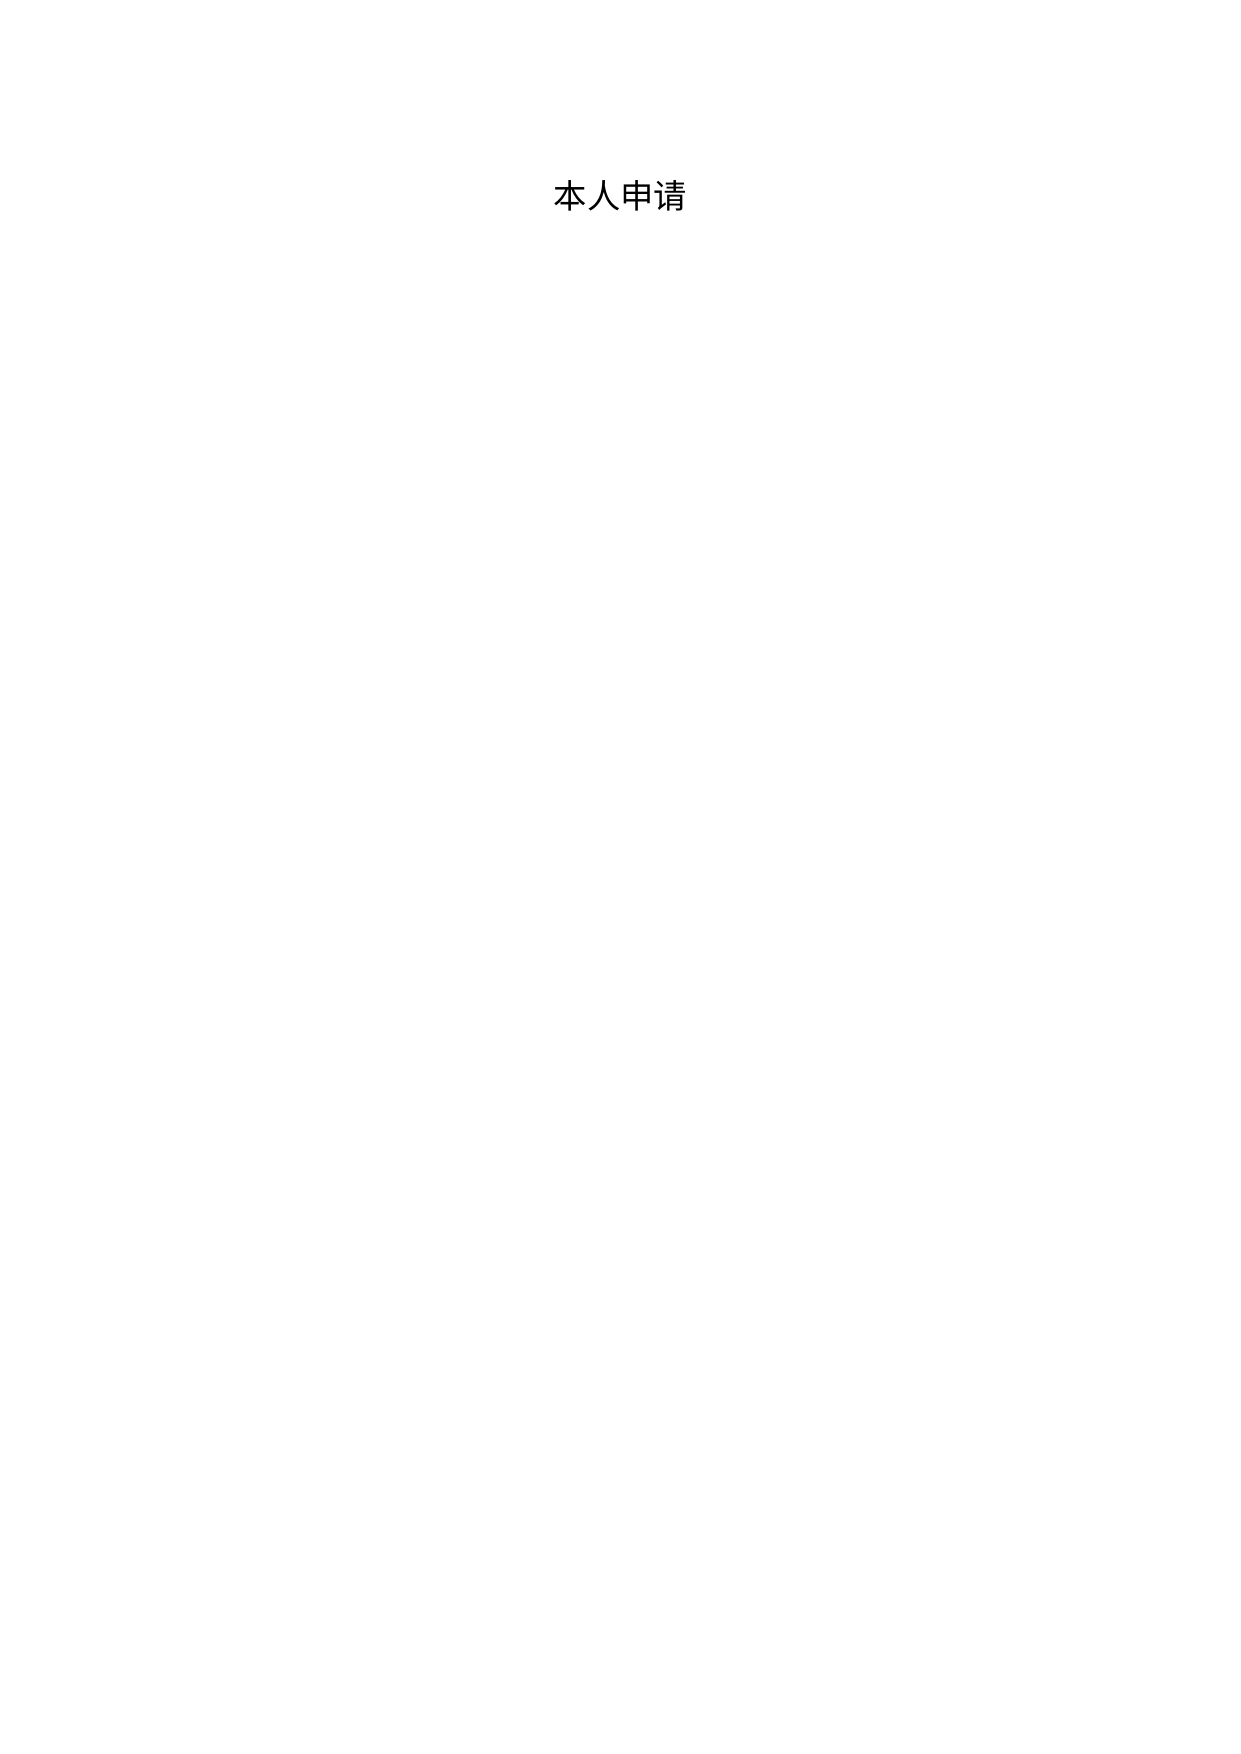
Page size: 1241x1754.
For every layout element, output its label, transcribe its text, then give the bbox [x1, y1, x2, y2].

text 本人申请 [187, 162, 1053, 227]
